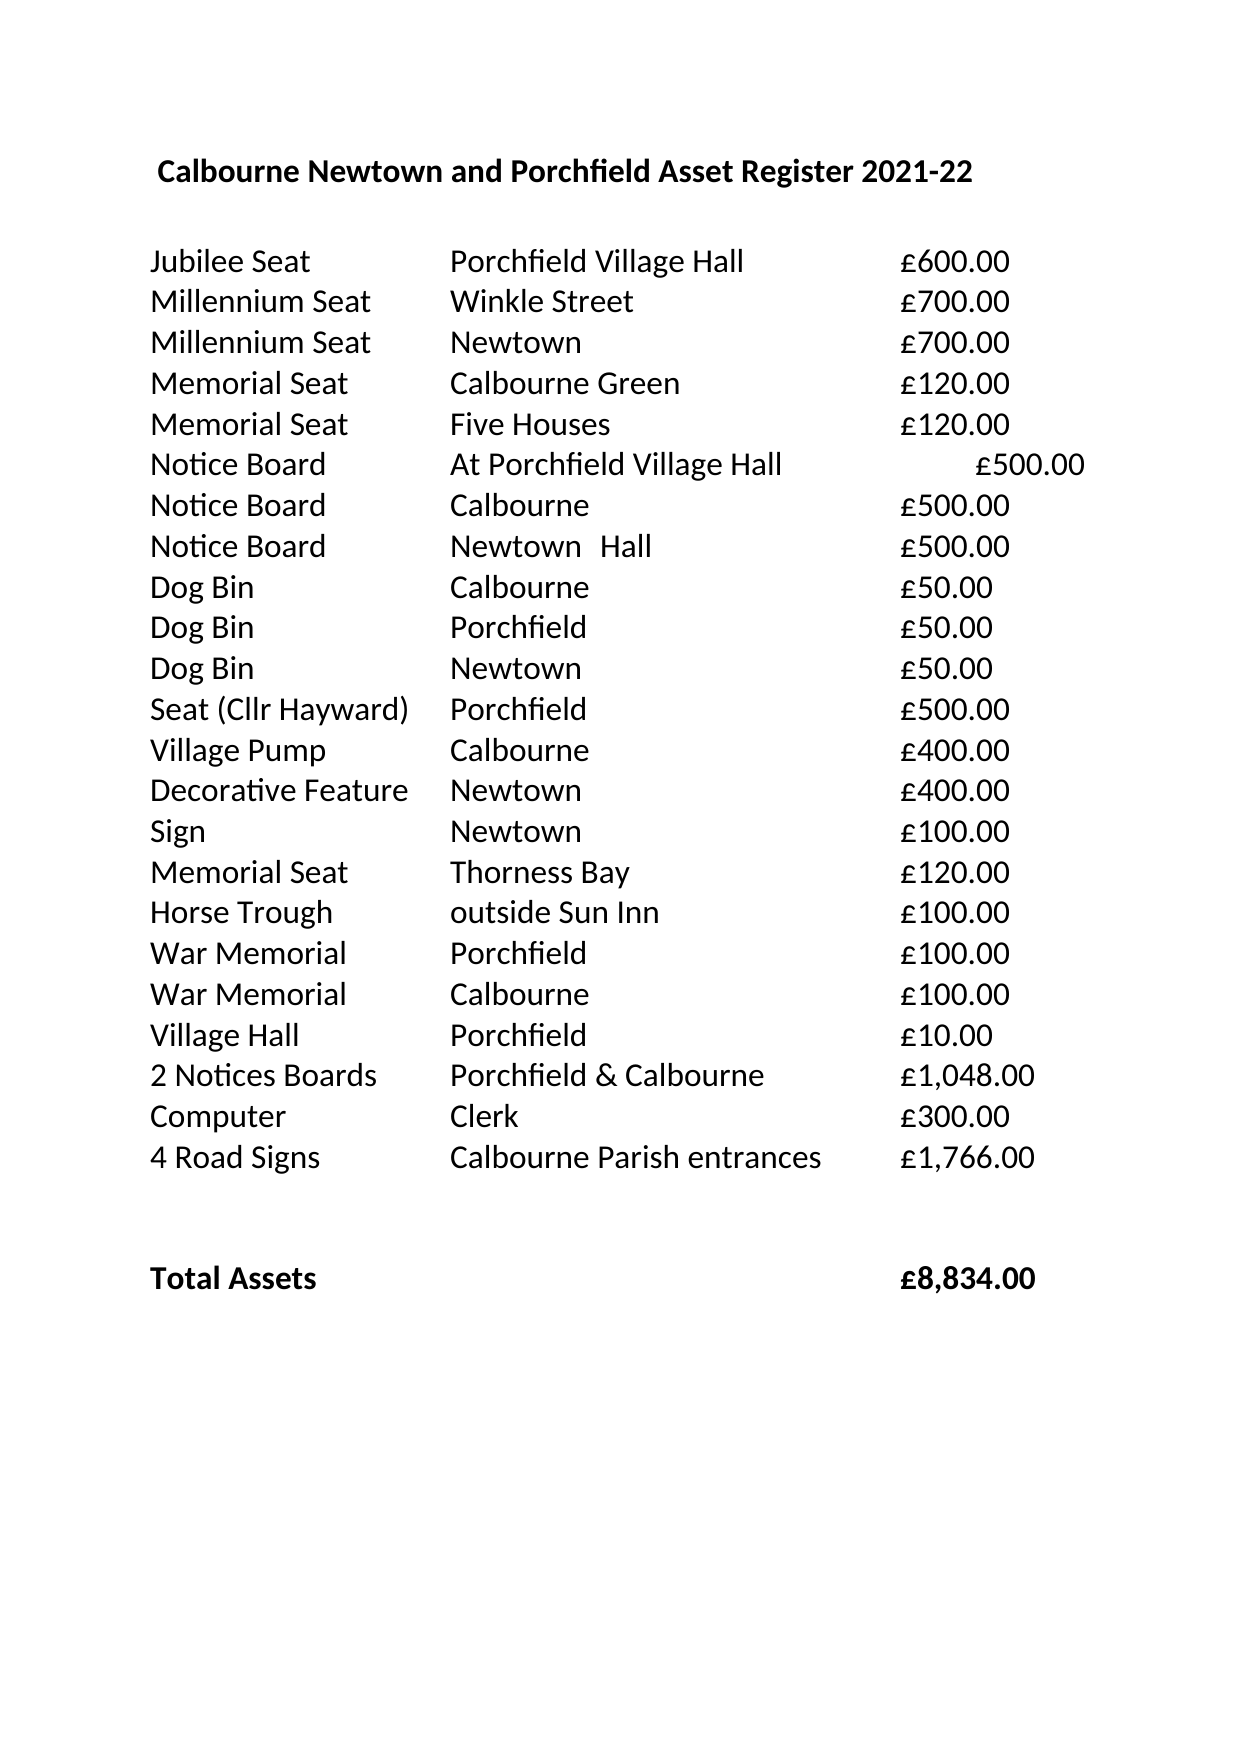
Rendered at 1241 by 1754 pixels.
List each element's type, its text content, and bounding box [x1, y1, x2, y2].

text Memorial Seat Thorness Bay £120.00 [150, 851, 1090, 891]
text Dog Bin Porchfield £50.00 [150, 606, 1090, 647]
text Dog Bin Newtown £50.00 [150, 647, 1090, 688]
text Millennium Seat Newtown £700.00 [150, 321, 1090, 362]
text Total Assets £8,834.00 [150, 1257, 1090, 1298]
text Village Pump Calbourne £400.00 [150, 728, 1090, 769]
text Village Hall Porchfield £10.00 [150, 1014, 1090, 1054]
text Horse Trough outside Sun Inn £100.00 [150, 891, 1090, 932]
text Memorial Seat Calbourne Green £120.00 [150, 362, 1090, 403]
text War Memorial Porchfield £100.00 [150, 932, 1090, 973]
text Notice Board Calbourne £500.00 [150, 484, 1090, 525]
text Millennium Seat Winkle Street £700.00 [150, 281, 1090, 321]
text Notice Board At Porchfield Village Hall £500.00 [150, 443, 1090, 484]
text Sign Newtown £100.00 [150, 810, 1090, 851]
text 2 Notices Boards Porchfield & Calbourne £1,048.00 [150, 1054, 1090, 1095]
text Jubilee Seat Porchfield Village Hall £600.00 [150, 240, 1090, 281]
text Memorial Seat Five Houses £120.00 [150, 403, 1090, 443]
text War Memorial Calbourne £100.00 [150, 973, 1090, 1014]
text Decorative Feature Newtown £400.00 [150, 769, 1090, 810]
text Notice Board Newtown Hall £500.00 [150, 525, 1090, 566]
text Seat (Cllr Hayward) Porchfield £500.00 [150, 688, 1090, 728]
text 4 Road Signs Calbourne Parish entrances £1,766.00 [150, 1136, 1090, 1177]
text Computer Clerk £300.00 [150, 1095, 1090, 1136]
text Dog Bin Calbourne £50.00 [150, 566, 1090, 606]
text Calbourne Newtown and Porchfield Asset Register 2021-22 [150, 150, 1090, 221]
